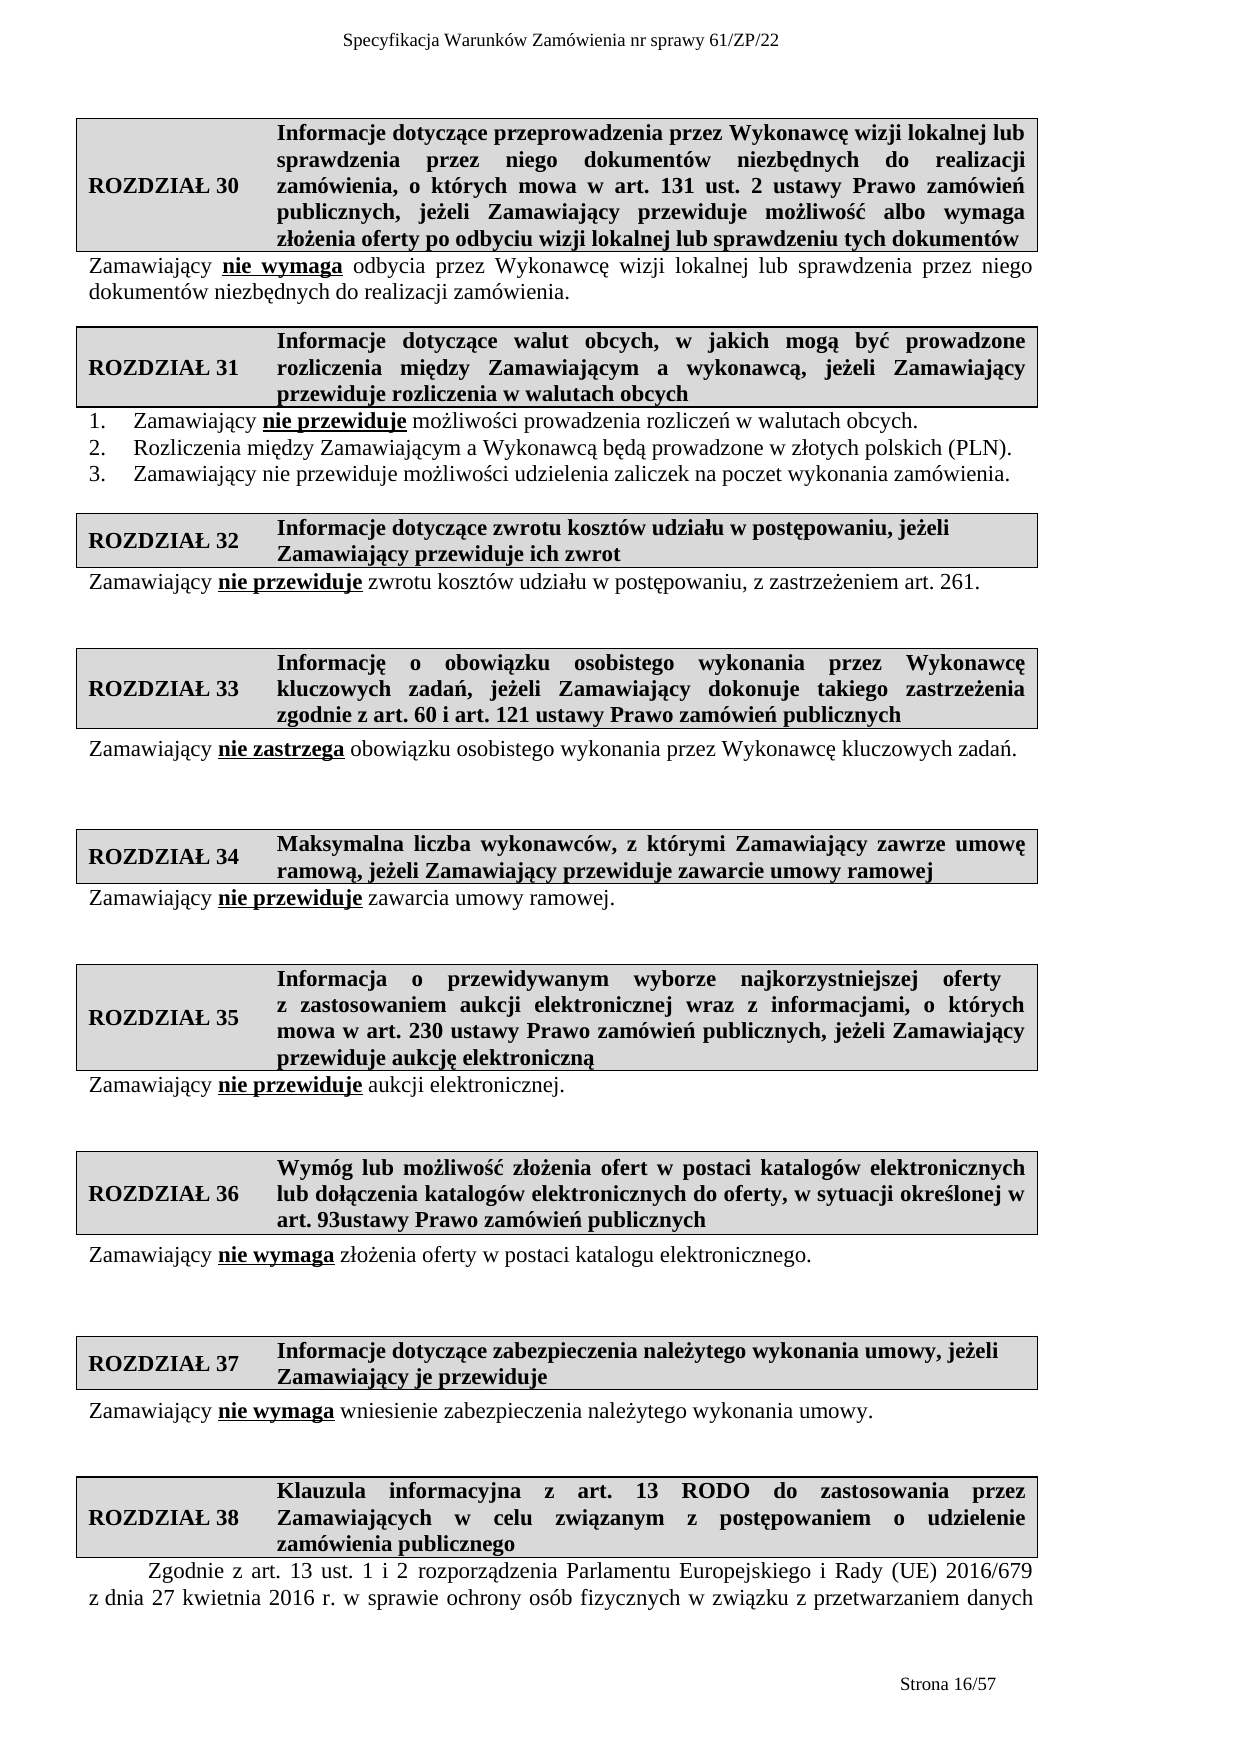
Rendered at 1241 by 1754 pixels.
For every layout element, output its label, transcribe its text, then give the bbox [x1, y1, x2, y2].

table_header Informacje dotyczące walut obcych, w jakich mogą być prowadzone rozliczenia między Zamawiającym a wykonawcą, jeżeli Zamawiający przewiduje rozliczenia w walutach obcych [265, 328, 1037, 406]
list Zamawiający nie przewiduje możliwości prowadzenia rozliczeń w walutach obcych. [89, 408, 1033, 434]
list Zamawiający nie przewiduje możliwości udzielenia zaliczek na poczet wykonania zamówienia. [89, 460, 1033, 487]
list Rozliczenia między Zamawiającym a Wykonawcą będą prowadzone w złotych polskich (PLN). [89, 434, 1033, 460]
text Zamawiający nie zastrzega obowiązku osobistego wykonania przez Wykonawcę kluczowych zadań. [89, 735, 1033, 761]
table_header ROZDZIAŁ 34 [77, 830, 265, 883]
table_header Informacje dotyczące zwrotu kosztów udziału w postępowaniu, jeżeli Zamawiający przewiduje ich zwrot [265, 514, 1037, 567]
table_header ROZDZIAŁ 32 [77, 514, 265, 567]
table_header ROZDZIAŁ 33 [77, 649, 265, 728]
table_header ROZDZIAŁ 35 [77, 965, 265, 1070]
table_header ROZDZIAŁ 36 [77, 1152, 265, 1234]
table_header Informacje dotyczące przeprowadzenia przez Wykonawcę wizji lokalnej lub sprawdzenia przez niego dokumentów niezbędnych do realizacji zamówienia, o których mowa w art. 131 ust. 2 ustawy Prawo zamówień publicznych, jeżeli Zamawiający przewiduje możliwość albo wymaga złożenia oferty po odbyciu wizji lokalnej lub sprawdzeniu tych dokumentów [265, 119, 1037, 251]
table_header Informacje dotyczące zabezpieczenia należytego wykonania umowy, jeżeli Zamawiający je przewiduje [265, 1337, 1037, 1389]
table_header Informację o obowiązku osobistego wykonania przez Wykonawcę kluczowych zadań, jeżeli Zamawiający dokonuje takiego zastrzeżenia zgodnie z art. 60 i art. 121 ustawy Prawo zamówień publicznych [265, 649, 1037, 728]
text Zamawiający nie przewiduje aukcji elektronicznej. [89, 1071, 1033, 1098]
table_header Maksymalna liczba wykonawców, z którymi Zamawiający zawrze umowę ramową, jeżeli Zamawiający przewiduje zawarcie umowy ramowej [265, 830, 1037, 883]
table_header ROZDZIAŁ 31 [77, 328, 265, 406]
table_header Wymóg lub możliwość złożenia ofert w postaci katalogów elektronicznych lub dołączenia katalogów elektronicznych do oferty, w sytuacji określonej w art. 93ustawy Prawo zamówień publicznych [265, 1152, 1037, 1234]
text Zamawiający nie przewiduje zwrotu kosztów udziału w postępowaniu, z zastrzeżeniem art. 261. [89, 568, 1033, 594]
text Zamawiający nie wymaga odbycia przez Wykonawcę wizji lokalnej lub sprawdzenia przez niego dokumentów niezbędnych do realizacji zamówienia. [89, 252, 1033, 305]
table_header ROZDZIAŁ 38 [77, 1478, 265, 1557]
table_header Informacja o przewidywanym wyborze najkorzystniejszej oferty z zastosowaniem aukcji elektronicznej wraz z informacjami, o których mowa w art. 230 ustawy Prawo zamówień publicznych, jeżeli Zamawiający przewiduje aukcję elektroniczną [265, 965, 1037, 1070]
text Zamawiający nie wymaga wniesienie zabezpieczenia należytego wykonania umowy. [89, 1397, 1033, 1423]
table_header Klauzula informacyjna z art. 13 RODO do zastosowania przez Zamawiających w celu związanym z postępowaniem o udzielenie zamówienia publicznego [265, 1478, 1037, 1557]
table_header ROZDZIAŁ 30 [77, 119, 265, 251]
text Zamawiający nie wymaga złożenia oferty w postaci katalogu elektronicznego. [89, 1241, 1033, 1268]
text Zamawiający nie przewiduje zawarcia umowy ramowej. [89, 884, 1033, 910]
table_header ROZDZIAŁ 37 [77, 1337, 265, 1389]
